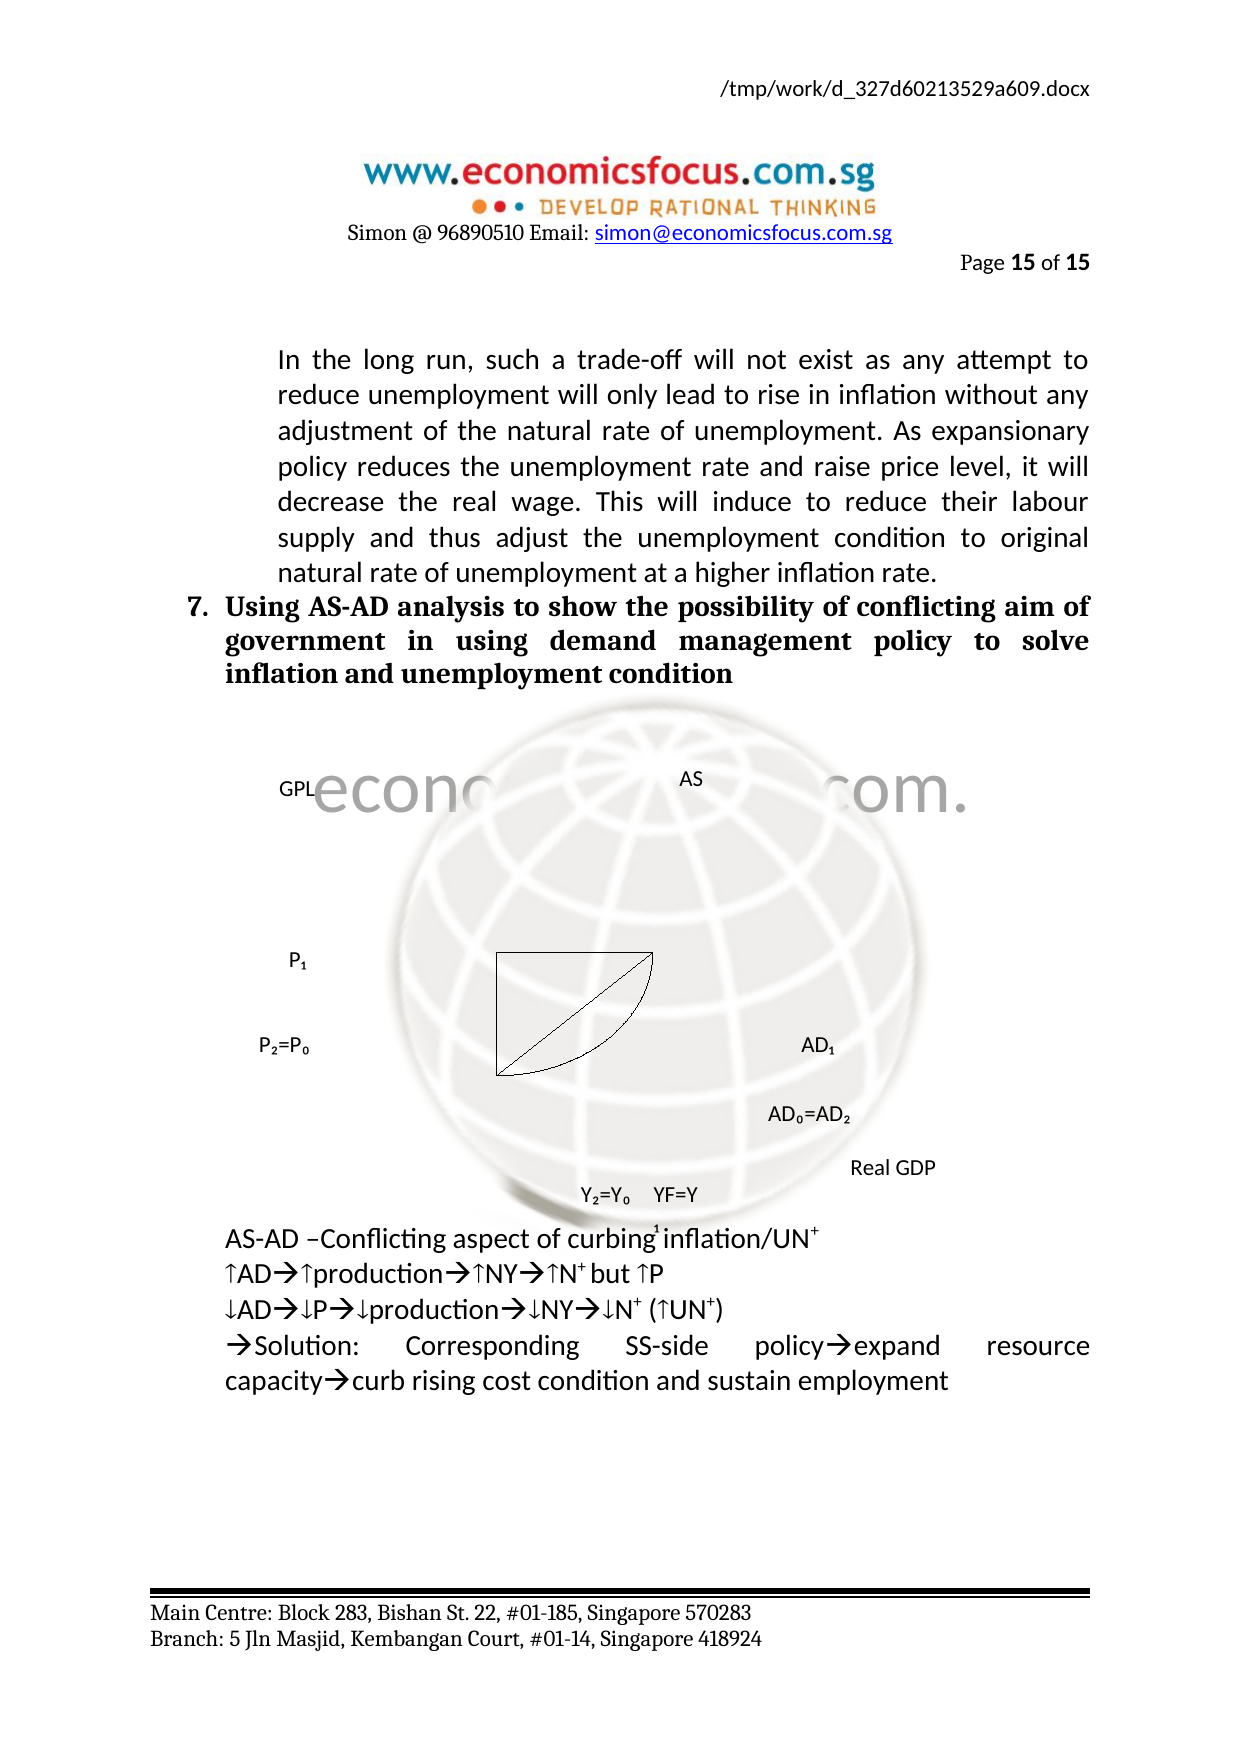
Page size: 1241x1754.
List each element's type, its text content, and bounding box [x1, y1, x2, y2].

text ADPproductionNYN+ (UN+) [225, 1291, 1090, 1327]
text AS-AD –Conflicting aspect of curbing inflation/UN+ [225, 1220, 1090, 1256]
text ADproductionNYN+ but P [225, 1256, 1090, 1291]
picture [360, 154, 880, 219]
text Solution: Corresponding SS-side policyexpand resource capacitycurb rising cost condition and sustain employment [225, 1327, 1090, 1398]
subtitle Using AS-AD analysis to show the possibility of conflicting aim of government in using demand management policy to solve inflation and unemployment condition [187, 590, 1090, 691]
subtitle In the long run, such a trade-off will not exist as any attempt to reduce unemployment will only lead to rise in inflation without any adjustment of the natural rate of unemployment. As expansionary policy reduces the unemployment rate and raise price level, it will decrease the real wage. This will induce to reduce their labour supply and thus adjust the unemployment condition to original natural rate of unemployment at a higher inflation rate. [277, 341, 1090, 590]
